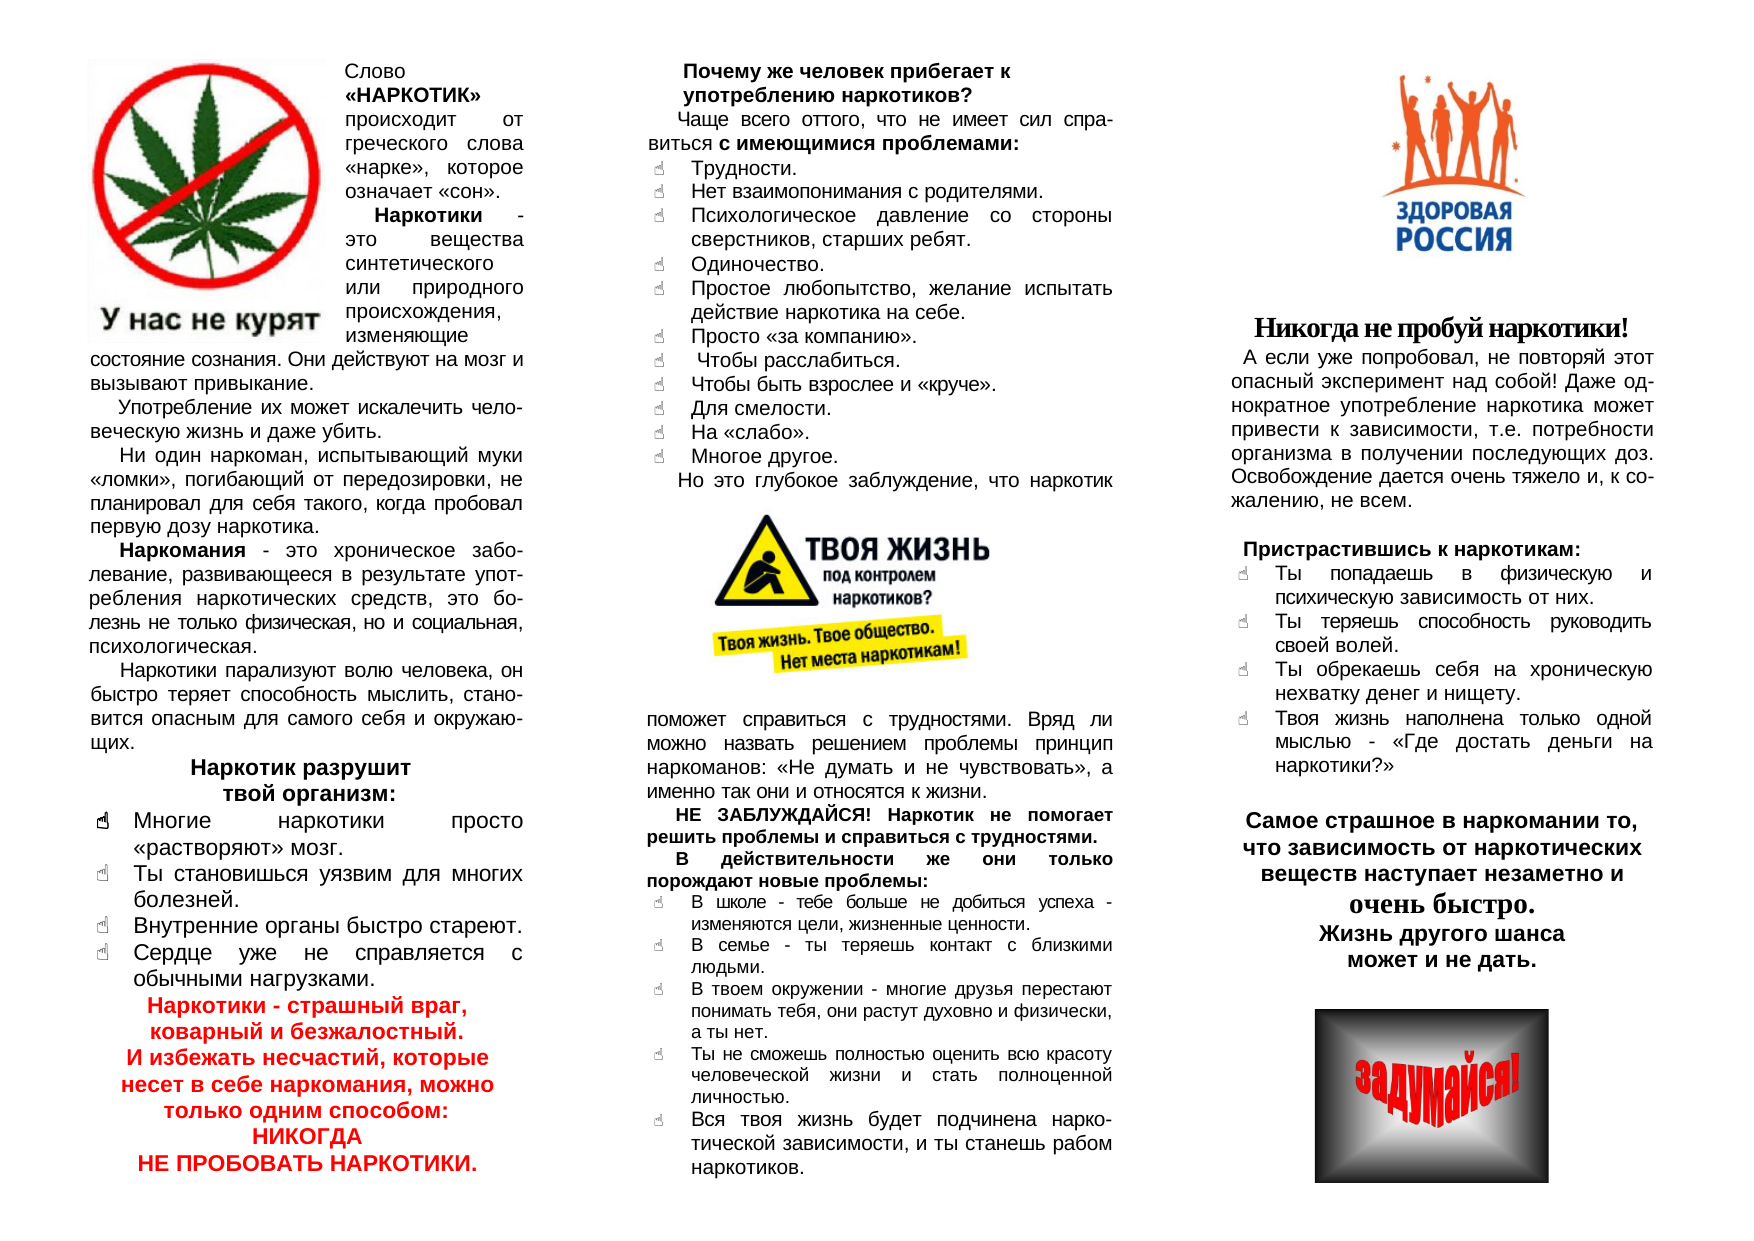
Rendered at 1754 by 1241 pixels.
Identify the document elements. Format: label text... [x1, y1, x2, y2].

list В школе - тебе больше не добиться успеха - изменяются цели, жизненные ценности. [653, 891, 1112, 934]
text веществ наступает незаметно и [1230, 860, 1654, 886]
text НЕ ЗАБЛУЖДАЙСЯ! Наркотик не помогает решить проблемы и справиться с трудностями. [646, 804, 1113, 847]
text Ни один наркоман, испытывающий муки «ломки», погибающий от передозировки, не планировал для себя такого, когда пробовал первую дозу наркотика. [90, 442, 523, 538]
text Чаще всего оттого, что не имеет сил справиться с имеющимися проблемами: [648, 107, 1113, 155]
text Наркотики парализуют волю человека, он быстро теряет способность мыслить, становится опасным для самого себя и окружающих. [90, 658, 523, 754]
text Почему же человек прибегает к употреблению наркотиков? [683, 59, 1113, 107]
list Сердце уже не справляется с обычными нагрузками. [96, 939, 523, 992]
picture [87, 59, 326, 343]
list Простое любопытство, желание испытать действие наркотика на себе. [653, 276, 1113, 324]
text только одним способом: [89, 1097, 523, 1123]
list Внутренние органы быстро стареют. [96, 912, 524, 939]
list Нет взаимопонимания с родителями. [653, 179, 1113, 203]
text НИКОГДА [91, 1123, 524, 1150]
list Многое другое. [653, 443, 1061, 467]
list Для смелости. [653, 396, 1061, 419]
picture [681, 500, 1019, 684]
list Одиночество. [653, 252, 1113, 276]
text И избежать несчастий, которые [91, 1044, 524, 1071]
list В твоем окружении - многие друзья перестают понимать тебя, они растут духовно и физически, а ты нет. [653, 978, 1112, 1043]
list Вся твоя жизнь будет подчинена наркотической зависимости, и ты станешь рабом наркотиков. [653, 1107, 1112, 1179]
list Чтобы расслабиться. [653, 348, 957, 372]
text В действительности же они только порождают новые проблемы: [646, 848, 1113, 891]
text несет в себе наркомания, можно [91, 1071, 524, 1097]
picture [1332, 59, 1580, 281]
text Употребление их может искалечить человеческую жизнь и даже убить. [90, 394, 523, 442]
text Никогда не пробуй наркотики! [1230, 310, 1654, 344]
text Наркотики - это вещества синтетического или природного происхождения, изменяющие состояние сознания. Они действуют на мозг и вызывают привыкание. [90, 203, 524, 394]
list В семье - ты теряешь контакт с близкими людьми. [653, 934, 1112, 977]
text что зависимость от наркотических [1230, 834, 1654, 860]
text очень быстро. [1230, 886, 1654, 920]
text коварный и безжалостный. [89, 1018, 524, 1044]
text Наркомания - это хроническое заболевание, развивающееся в результате употребления наркотических средств, это болезнь не только физическая, но и социальная, психологическая. [89, 538, 523, 658]
list Ты становишься уязвим для многих болезней. [96, 860, 523, 912]
text может и не дать. [1230, 946, 1653, 973]
list Психологическое давление со стороны сверстников, старших ребят. [653, 203, 1112, 251]
text А если уже попробовал, не повторяй этот опасный эксперимент над собой! Даже однократное употребление наркотика может привести к зависимости, т.е. потребности организма в получении последующих доз. Освобождение дается очень тяжело и, к сожалению, не всем. [1231, 344, 1654, 512]
list Ты теряешь способность руководить своей волей. [1237, 609, 1653, 657]
text Самое страшное в наркомании то, [1230, 807, 1653, 834]
picture [1314, 1009, 1549, 1182]
list Просто «за компанию». [653, 324, 957, 348]
list Трудности. [653, 155, 1113, 179]
text Слово «НАРКОТИК» происходит от греческого слова «нарке», которое означает «сон». [326, 59, 523, 203]
text Наркотик разрушит твой организм: [190, 754, 424, 807]
list Ты обрекаешь себя на хроническую нехватку денег и нищету. [1237, 657, 1653, 705]
list Чтобы быть взрослее и «круче». [653, 372, 1061, 396]
list Многие наркотики просто «растворяют» мозг. [96, 807, 523, 860]
list Твоя жизнь наполнена только одной мыслью - «Где достать деньги на наркотики?» [1237, 705, 1653, 777]
text НЕ ПРОБОВАТЬ НАРКОТИКИ. [91, 1150, 524, 1176]
text Наркотики - страшный враг, [90, 992, 524, 1018]
list На «слабо». [653, 419, 1061, 443]
list Ты не сможешь полностью оценить всю красоту человеческой жизни и стать полноценной личностью. [653, 1043, 1112, 1107]
list Ты попадаешь в физическую и психическую зависимость от них. [1237, 561, 1653, 609]
text Пристрастившись к наркотикам: [1231, 537, 1654, 561]
text Жизнь другого шанса [1230, 920, 1654, 946]
